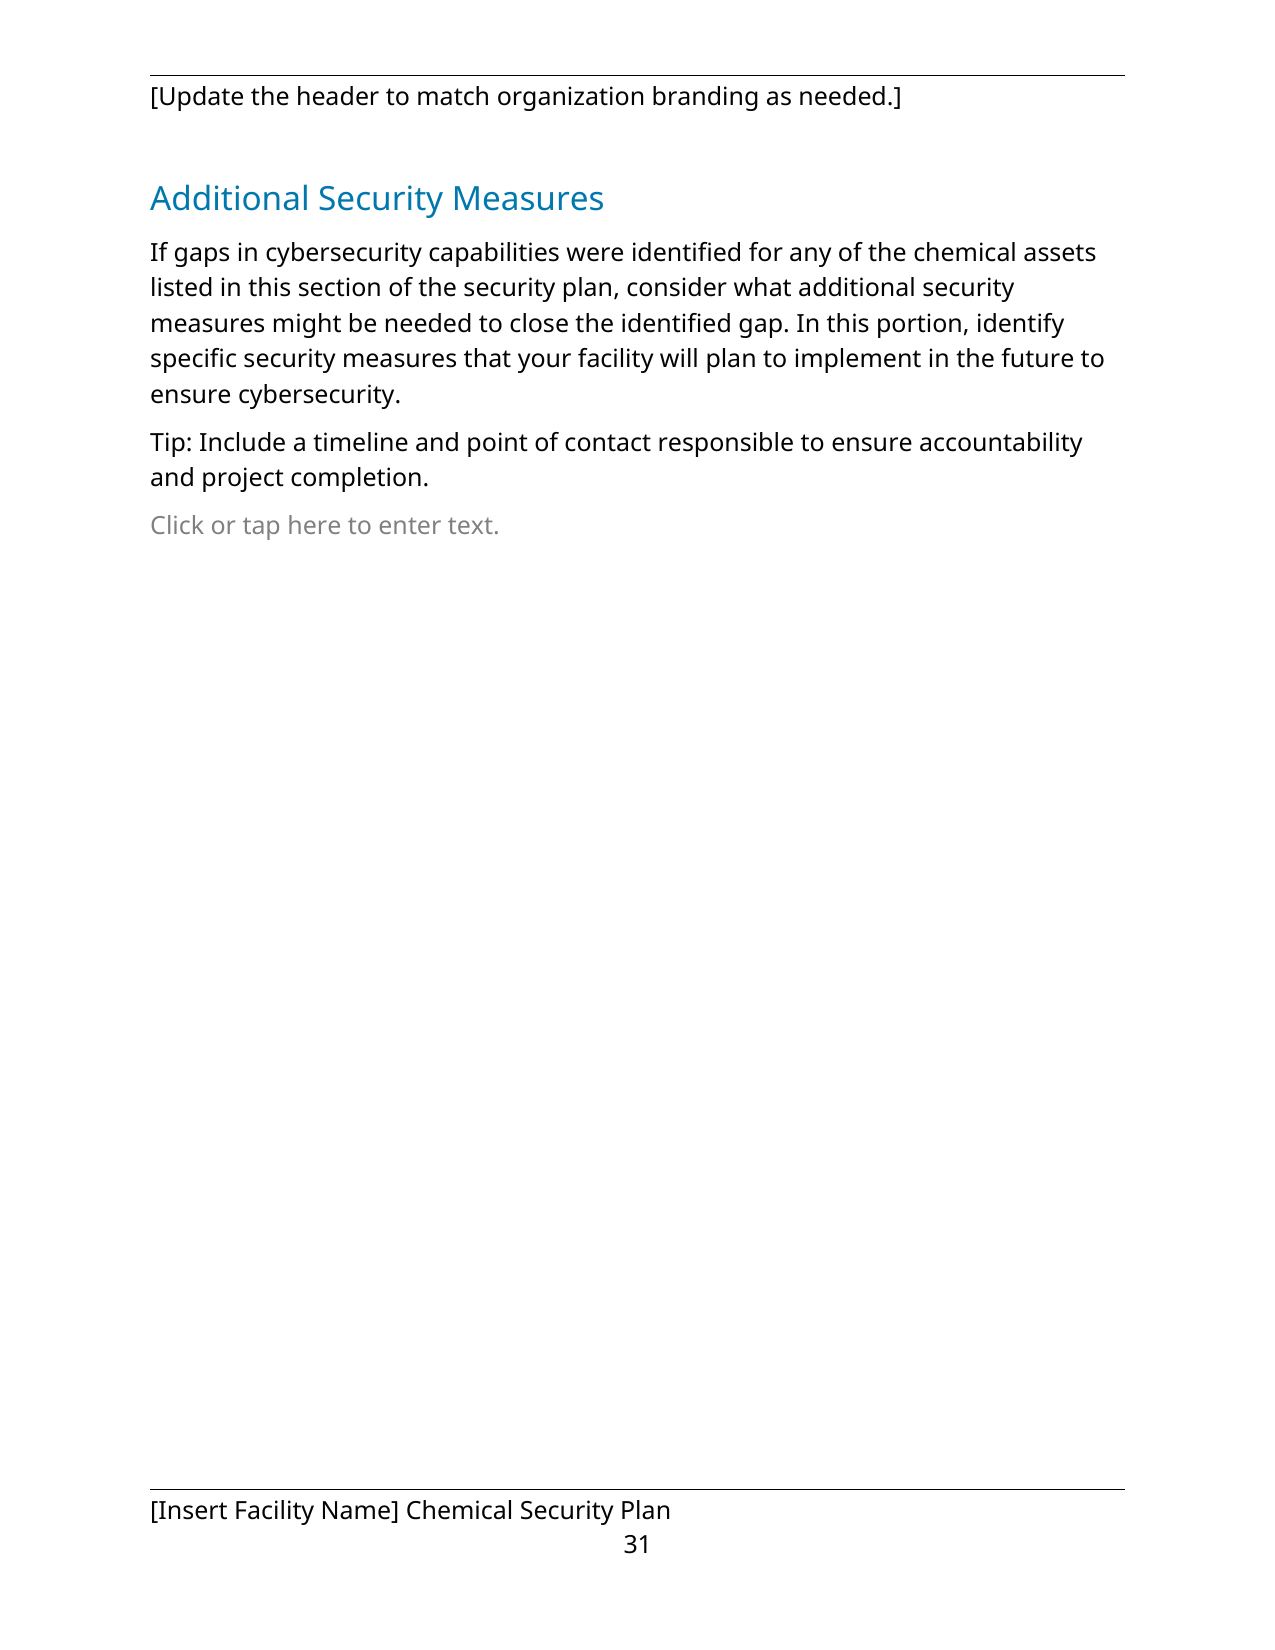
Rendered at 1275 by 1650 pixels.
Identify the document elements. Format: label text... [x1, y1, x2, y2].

text Tip: Include a timeline and point of contact responsible to ensure accountability and project completion. [150, 424, 1125, 494]
text Additional Security Measures [150, 175, 1125, 220]
text If gaps in cybersecurity capabilities were identified for any of the chemical assets listed in this section of the security plan, consider what additional security measures might be needed to close the identified gap. In this portion, identify specific security measures that your facility will plan to implement in the future to ensure cybersecurity. [150, 235, 1125, 410]
